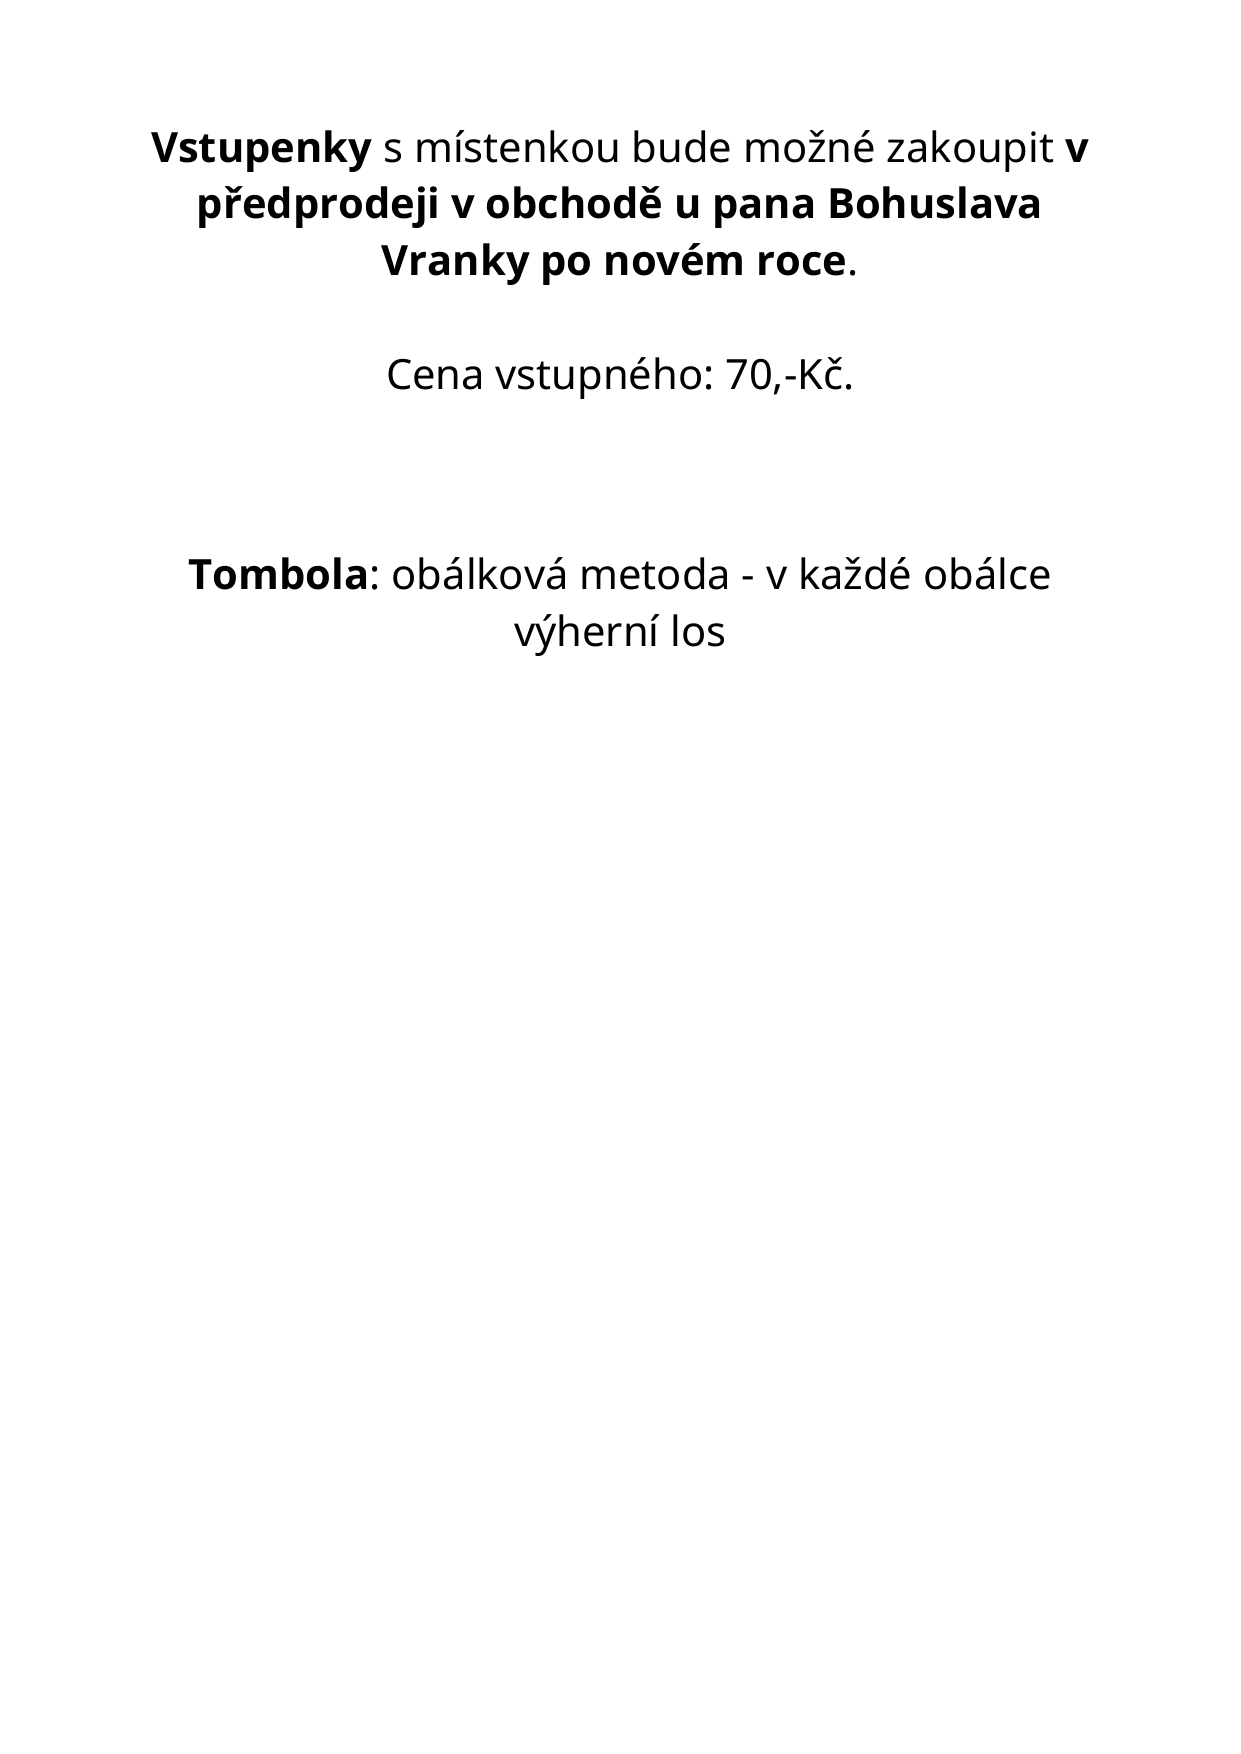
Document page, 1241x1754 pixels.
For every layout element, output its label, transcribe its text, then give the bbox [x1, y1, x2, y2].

text Cena vstupného: 70,-Kč. [148, 344, 1092, 401]
text Vstupenky s místenkou bude možné zakoupit v předprodeji v obchodě u pana Bohuslava Vranky po novém roce. [148, 117, 1092, 288]
text Tombola: obálková metoda - v každé obálce výherní los [148, 545, 1092, 658]
